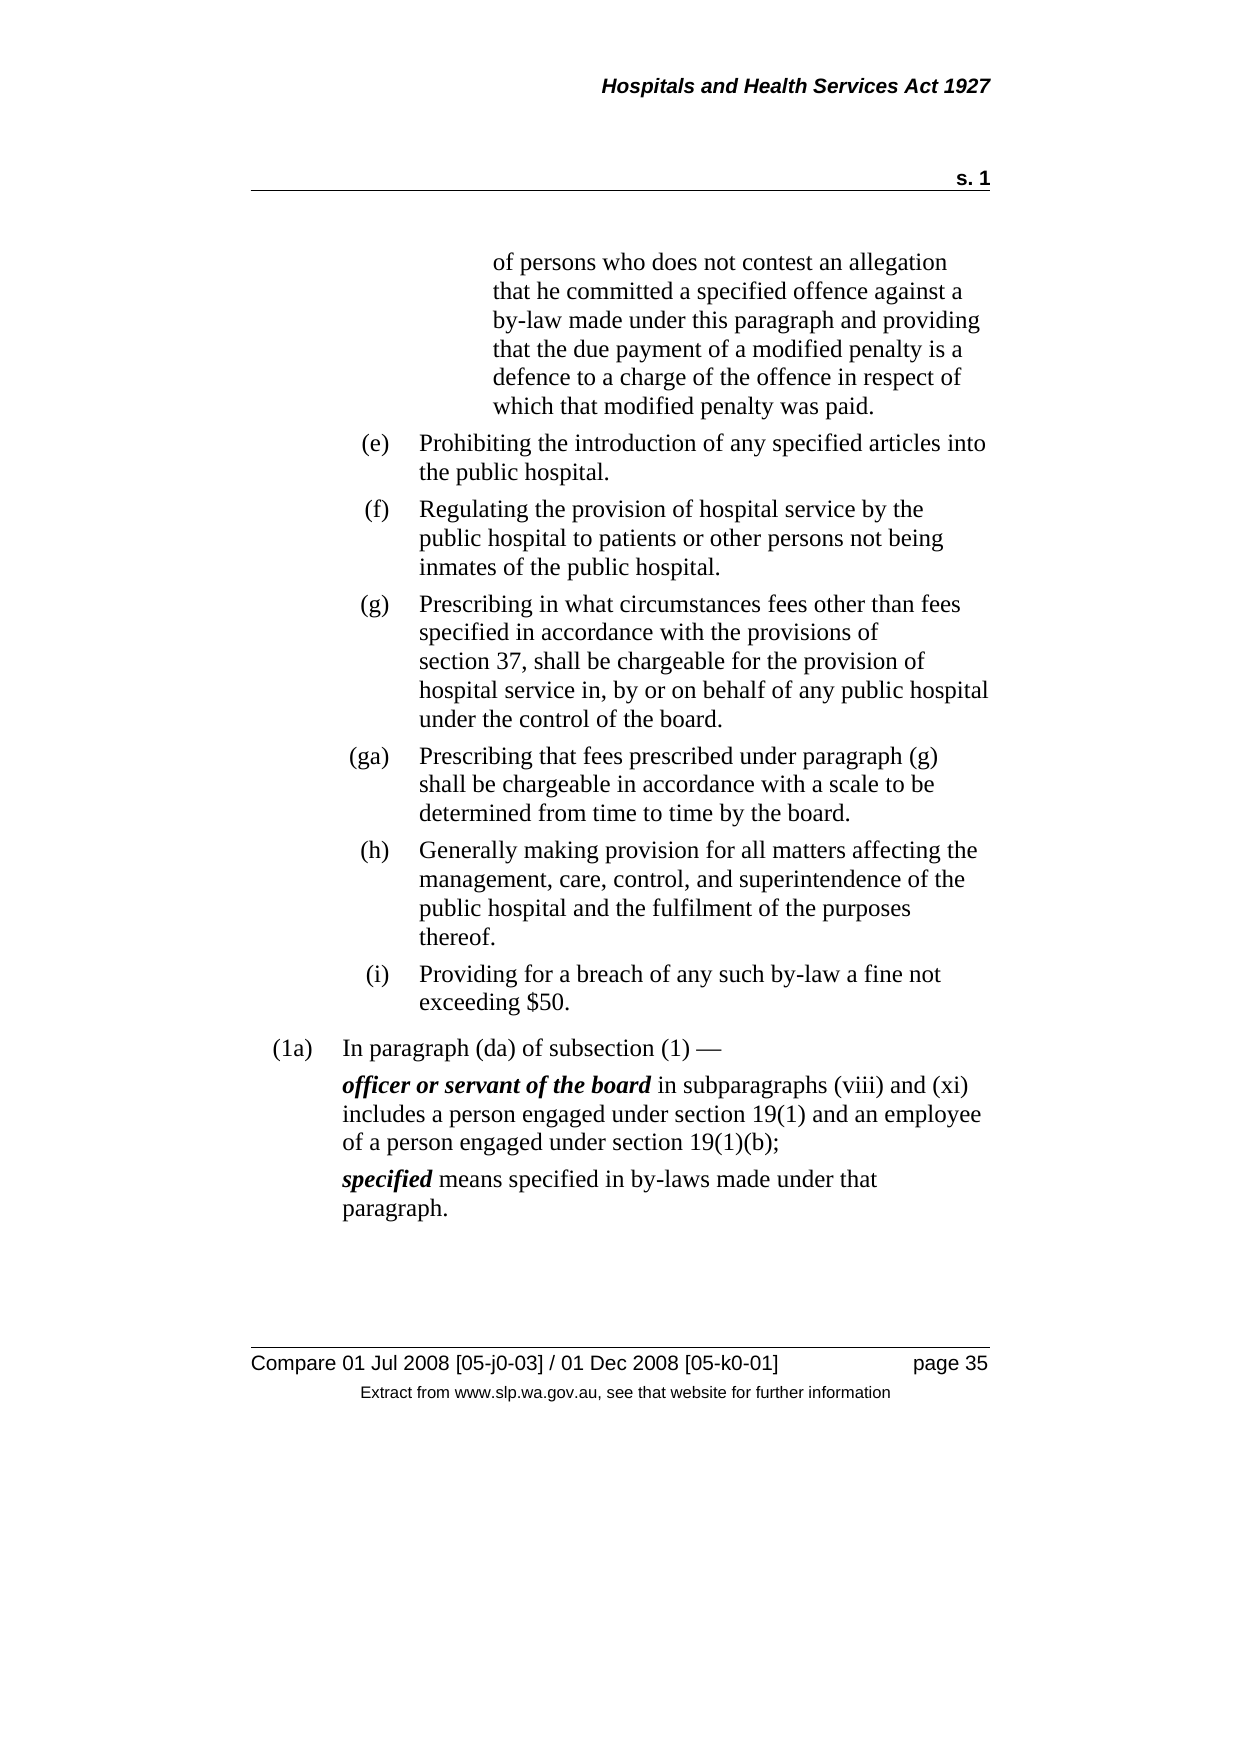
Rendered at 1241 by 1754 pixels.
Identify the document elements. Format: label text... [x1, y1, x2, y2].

text (f) Regulating the provision of hospital service by the public hospital to patients or other persons not being inmates of the public hospital. [251, 494, 990, 580]
text specified means specified in by-laws made under that paragraph. [251, 1164, 990, 1222]
text (g) Prescribing in what circumstances fees other than fees specified in accordance with the provisions of section 37, shall be chargeable for the provision of hospital service in, by or on behalf of any public hospital under the control of the board. [251, 589, 990, 732]
text (e) Prohibiting the introduction of any specified articles into the public hospital. [251, 428, 990, 486]
text officer or servant of the board in subparagraphs (viii) and (xi) includes a person engaged under section 19(1) and an employee of a person engaged under section 19(1)(b); [251, 1070, 990, 1156]
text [251, 247, 990, 420]
text (i) Providing for a breach of any such by-law a fine not exceeding $50. [251, 959, 990, 1016]
text (ga) Prescribing that fees prescribed under paragraph (g) shall be chargeable in accordance with a scale to be determined from time to time by the board. [251, 741, 990, 827]
text (1a) In paragraph (da) of subsection (1) — [251, 1033, 990, 1062]
text (h) Generally making provision for all matters affecting the management, care, control, and superintendence of the public hospital and the fulfilment of the purposes thereof. [251, 835, 990, 950]
